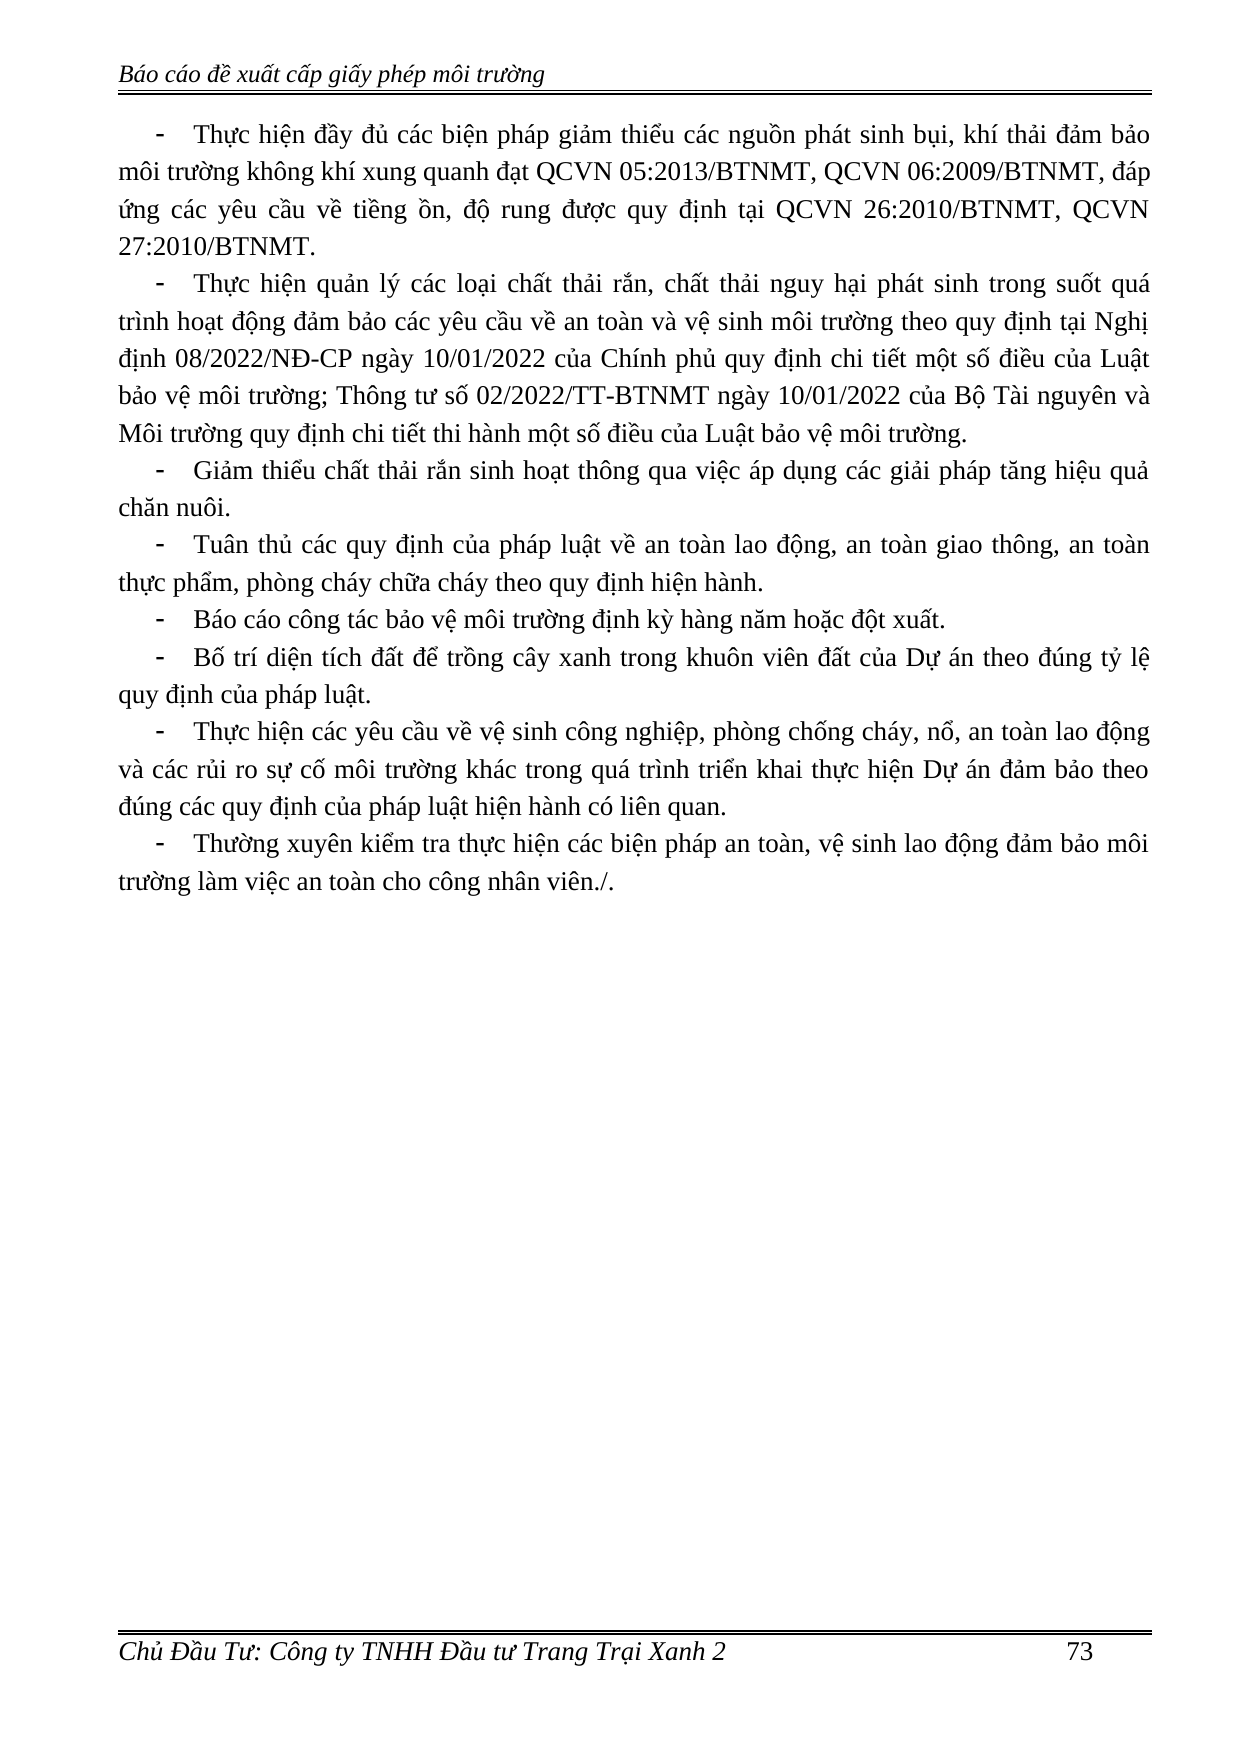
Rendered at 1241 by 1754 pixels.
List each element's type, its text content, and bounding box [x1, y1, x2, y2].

text Tuân thủ các quy định của pháp luật về an toàn lao động, an toàn giao thông, an toàn thực phẩm, phòng cháy chữa cháy theo quy định hiện hành. [118, 529, 1152, 597]
text Giảm thiểu chất thải rắn sinh hoạt thông qua việc áp dụng các giải pháp tăng hiệu quả chăn nuôi. [118, 454, 1152, 522]
text Báo cáo công tác bảo vệ môi trường định kỳ hàng năm hoặc đột xuất. [118, 603, 1152, 634]
text Thường xuyên kiểm tra thực hiện các biện pháp an toàn, vệ sinh lao động đảm bảo môi trường làm việc an toàn cho công nhân viên./. [118, 827, 1152, 896]
text Thực hiện quản lý các loại chất thải rắn, chất thải nguy hại phát sinh trong suốt quá trình hoạt động đảm bảo các yêu cầu về an toàn và vệ sinh môi trường theo quy định tại Nghị định 08/2022/NĐ-CP ngày 10/01/2022 của Chính phủ quy định chi tiết một số điều của Luật bảo vệ môi trường; Thông tư số 02/2022/TT-BTNMT ngày 10/01/2022 của Bộ Tài nguyên và Môi trường quy định chi tiết thi hành một số điều của Luật bảo vệ môi trường. [118, 267, 1152, 448]
text Thực hiện các yêu cầu về vệ sinh công nghiệp, phòng chống cháy, nổ, an toàn lao động và các rủi ro sự cố môi trường khác trong quá trình triển khai thực hiện Dự án đảm bảo theo đúng các quy định của pháp luật hiện hành có liên quan. [118, 716, 1152, 821]
text Thực hiện đầy đủ các biện pháp giảm thiểu các nguồn phát sinh bụi, khí thải đảm bảo môi trường không khí xung quanh đạt QCVN 05:2013/BTNMT, QCVN 06:2009/BTNMT, đáp ứng các yêu cầu về tiềng ồn, độ rung được quy định tại QCVN 26:2010/BTNMT, QCVN 27:2010/BTNMT. [118, 118, 1152, 261]
text Bố trí diện tích đất để trồng cây xanh trong khuôn viên đất của Dự án theo đúng tỷ lệ quy định của pháp luật. [118, 641, 1152, 709]
